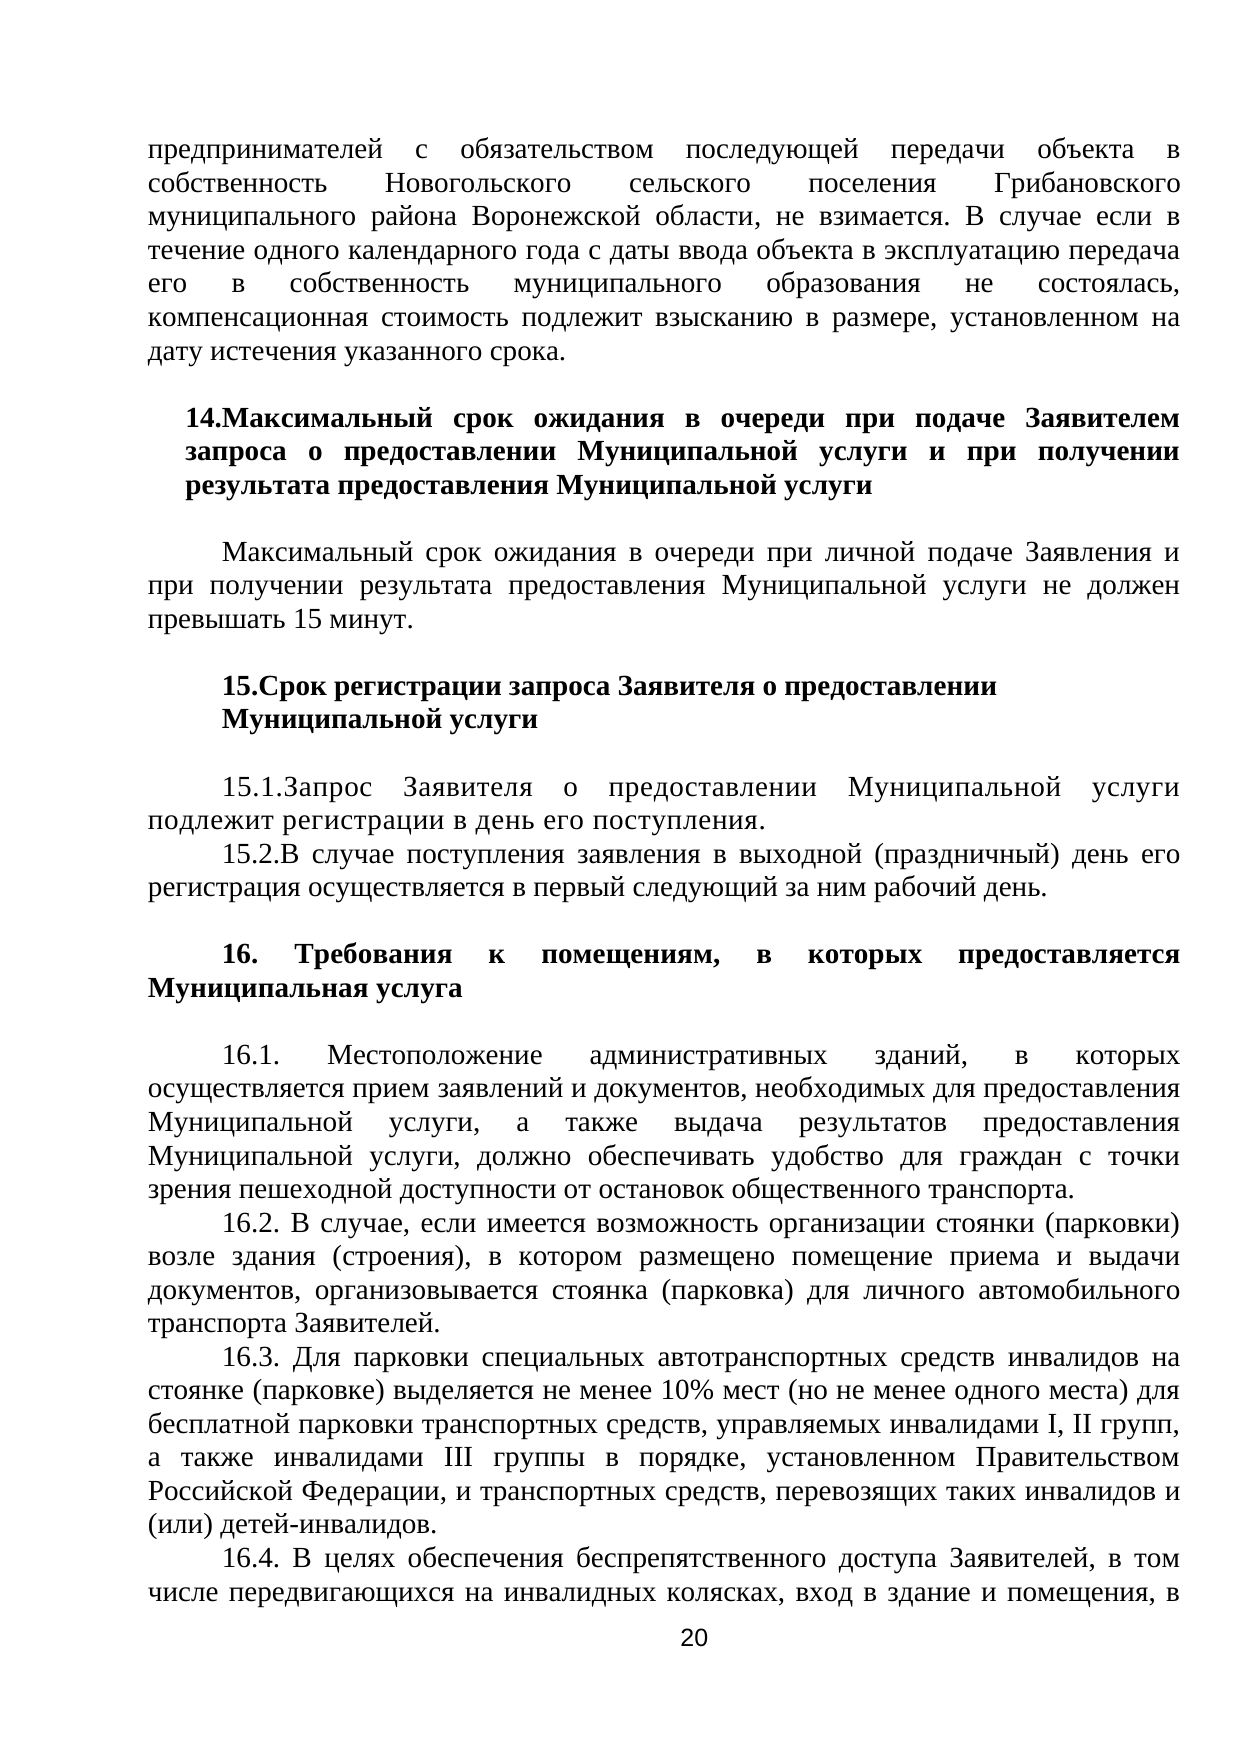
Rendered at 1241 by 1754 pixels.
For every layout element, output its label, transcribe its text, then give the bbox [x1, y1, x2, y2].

text 14.Максимальный срок ожидания в очереди при подаче Заявителем запроса о предоставлении Муниципальной услуги и при получении результата предоставления Муниципальной услуги [185, 400, 1181, 500]
text 15.1.Запрос Заявителя о предоставлении Муниципальной услуги подлежит регистрации в день его поступления. [148, 769, 1181, 836]
text 16.1. Местоположение административных зданий, в которых осуществляется прием заявлений и документов, необходимых для предоставления Муниципальной услуги, а также выдача результатов предоставления Муниципальной услуги, должно обеспечивать удобство для граждан с точки зрения пешеходной доступности от остановок общественного транспорта. [148, 1037, 1181, 1205]
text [148, 1540, 1181, 1607]
text Муниципальной услуги [148, 702, 1181, 735]
text 16. Требования к помещениям, в которых предоставляется Муниципальная услуга [148, 936, 1181, 1003]
text 16.2. В случае, если имеется возможность организации стоянки (парковки) возле здания (строения), в котором размещено помещение приема и выдачи документов, организовывается стоянка (парковка) для личного автомобильного транспорта Заявителей. [148, 1205, 1181, 1339]
text 15.2.В случае поступления заявления в выходной (праздничный) день его регистрация осуществляется в первый следующий за ним рабочий день. [148, 836, 1181, 903]
text 15.Срок регистрации запроса Заявителя о предоставлении [148, 668, 1181, 702]
text 16.3. Для парковки специальных автотранспортных средств инвалидов на стоянке (парковке) выделяется не менее 10% мест (но не менее одного места) для бесплатной парковки транспортных средств, управляемых инвалидами I, II групп, а также инвалидами III группы в порядке, установленном Правительством Российской Федерации, и транспортных средств, перевозящих таких инвалидов и (или) детей-инвалидов. [148, 1339, 1181, 1540]
text Максимальный срок ожидания в очереди при личной подаче Заявления и при получении результата предоставления Муниципальной услуги не должен превышать 15 минут. [148, 534, 1181, 634]
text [148, 131, 1181, 366]
